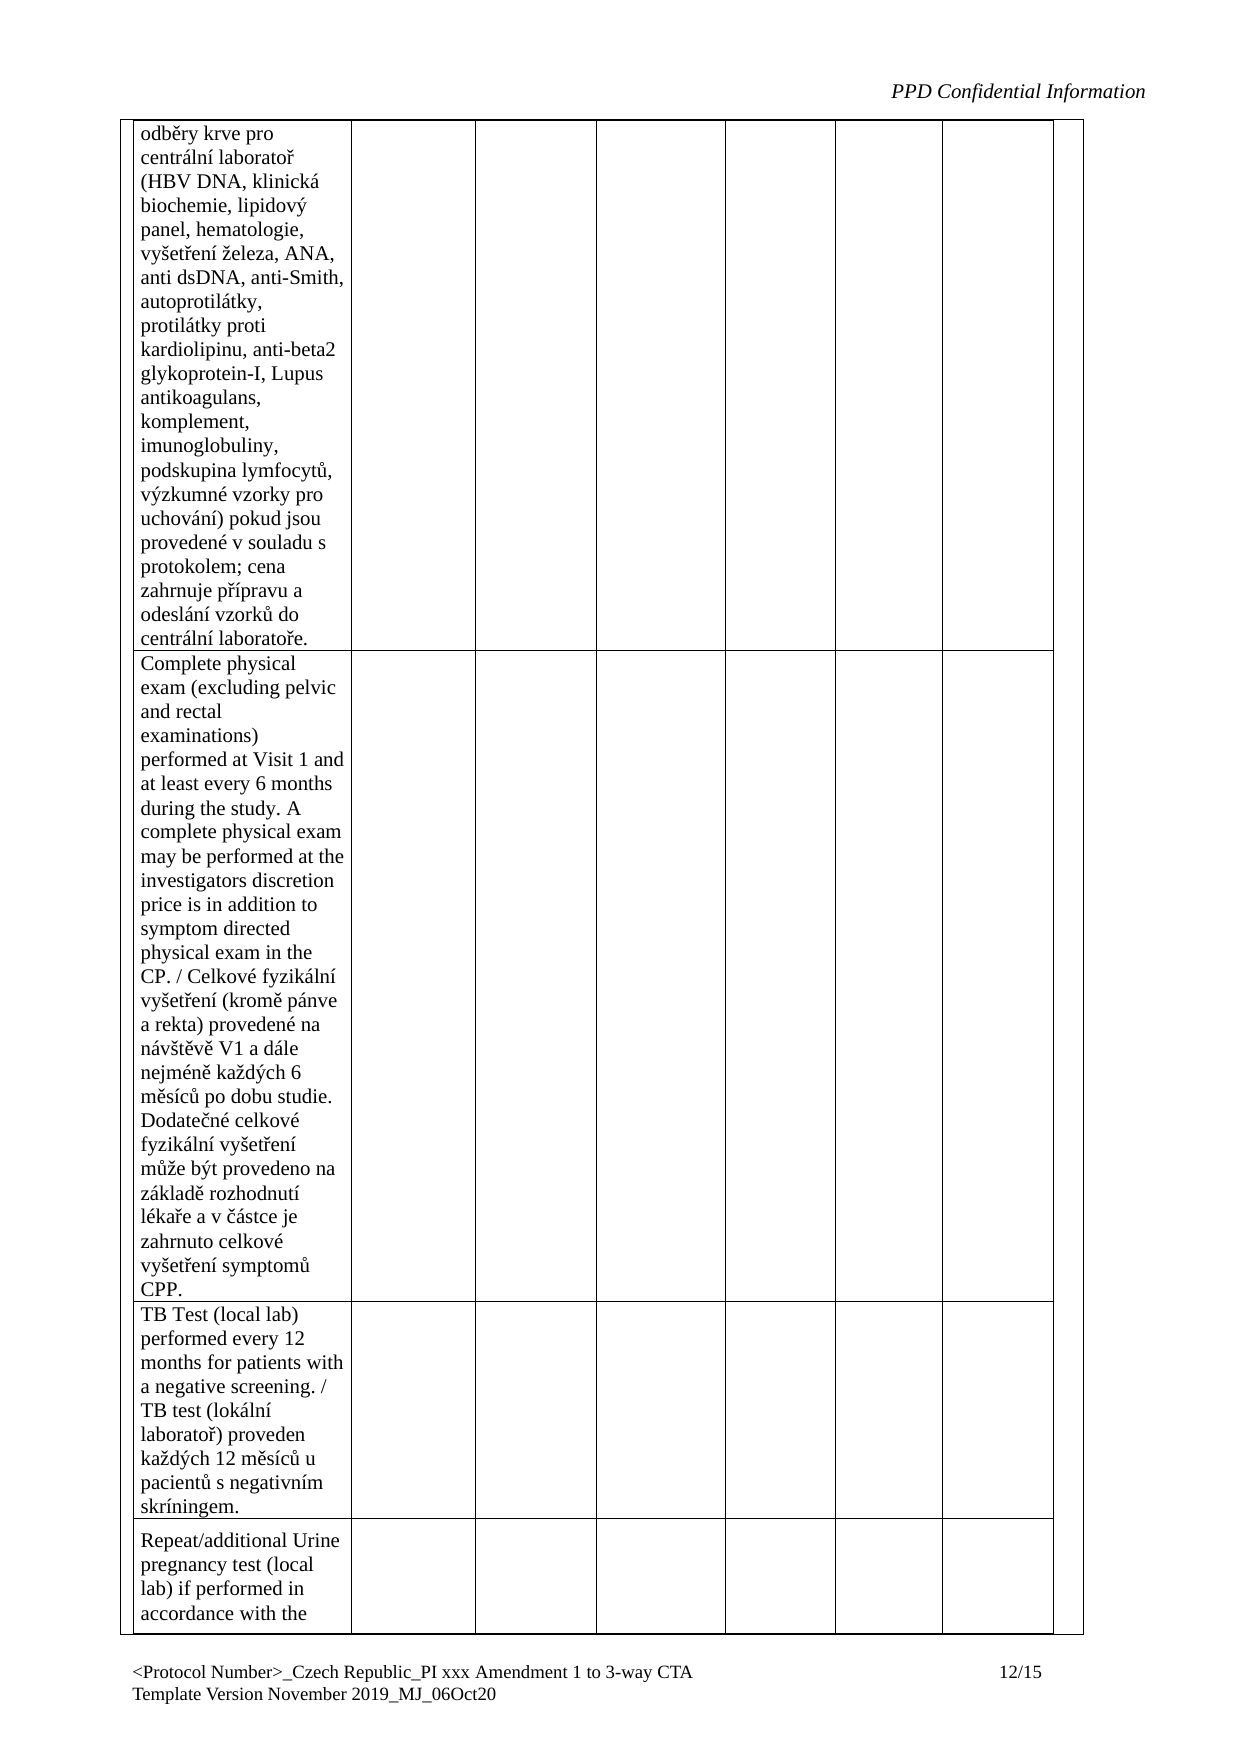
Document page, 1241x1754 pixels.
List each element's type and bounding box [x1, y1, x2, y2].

table_cell [1054, 120, 1083, 1634]
table_cell [352, 121, 475, 650]
table_cell [352, 651, 475, 1301]
table_cell [352, 1519, 475, 1633]
table_cell [476, 651, 596, 1301]
table_cell [597, 1302, 725, 1518]
table_cell [943, 121, 1053, 650]
table_cell [726, 121, 835, 650]
table_cell [476, 121, 596, 650]
table_cell [134, 121, 351, 650]
table_cell [134, 651, 351, 1301]
table_cell [943, 1519, 1053, 1633]
table_cell [597, 1519, 725, 1633]
table_cell [943, 1302, 1053, 1518]
table_cell [134, 1302, 351, 1518]
table_cell [476, 1519, 596, 1633]
table_cell [726, 1302, 835, 1518]
table_cell [726, 1519, 835, 1633]
table_cell [726, 651, 835, 1301]
table_cell [134, 1519, 351, 1633]
table_cell [597, 651, 725, 1301]
table_cell [352, 1302, 475, 1518]
table_cell [476, 1302, 596, 1518]
table_cell [121, 120, 133, 1634]
table_cell [597, 121, 725, 650]
